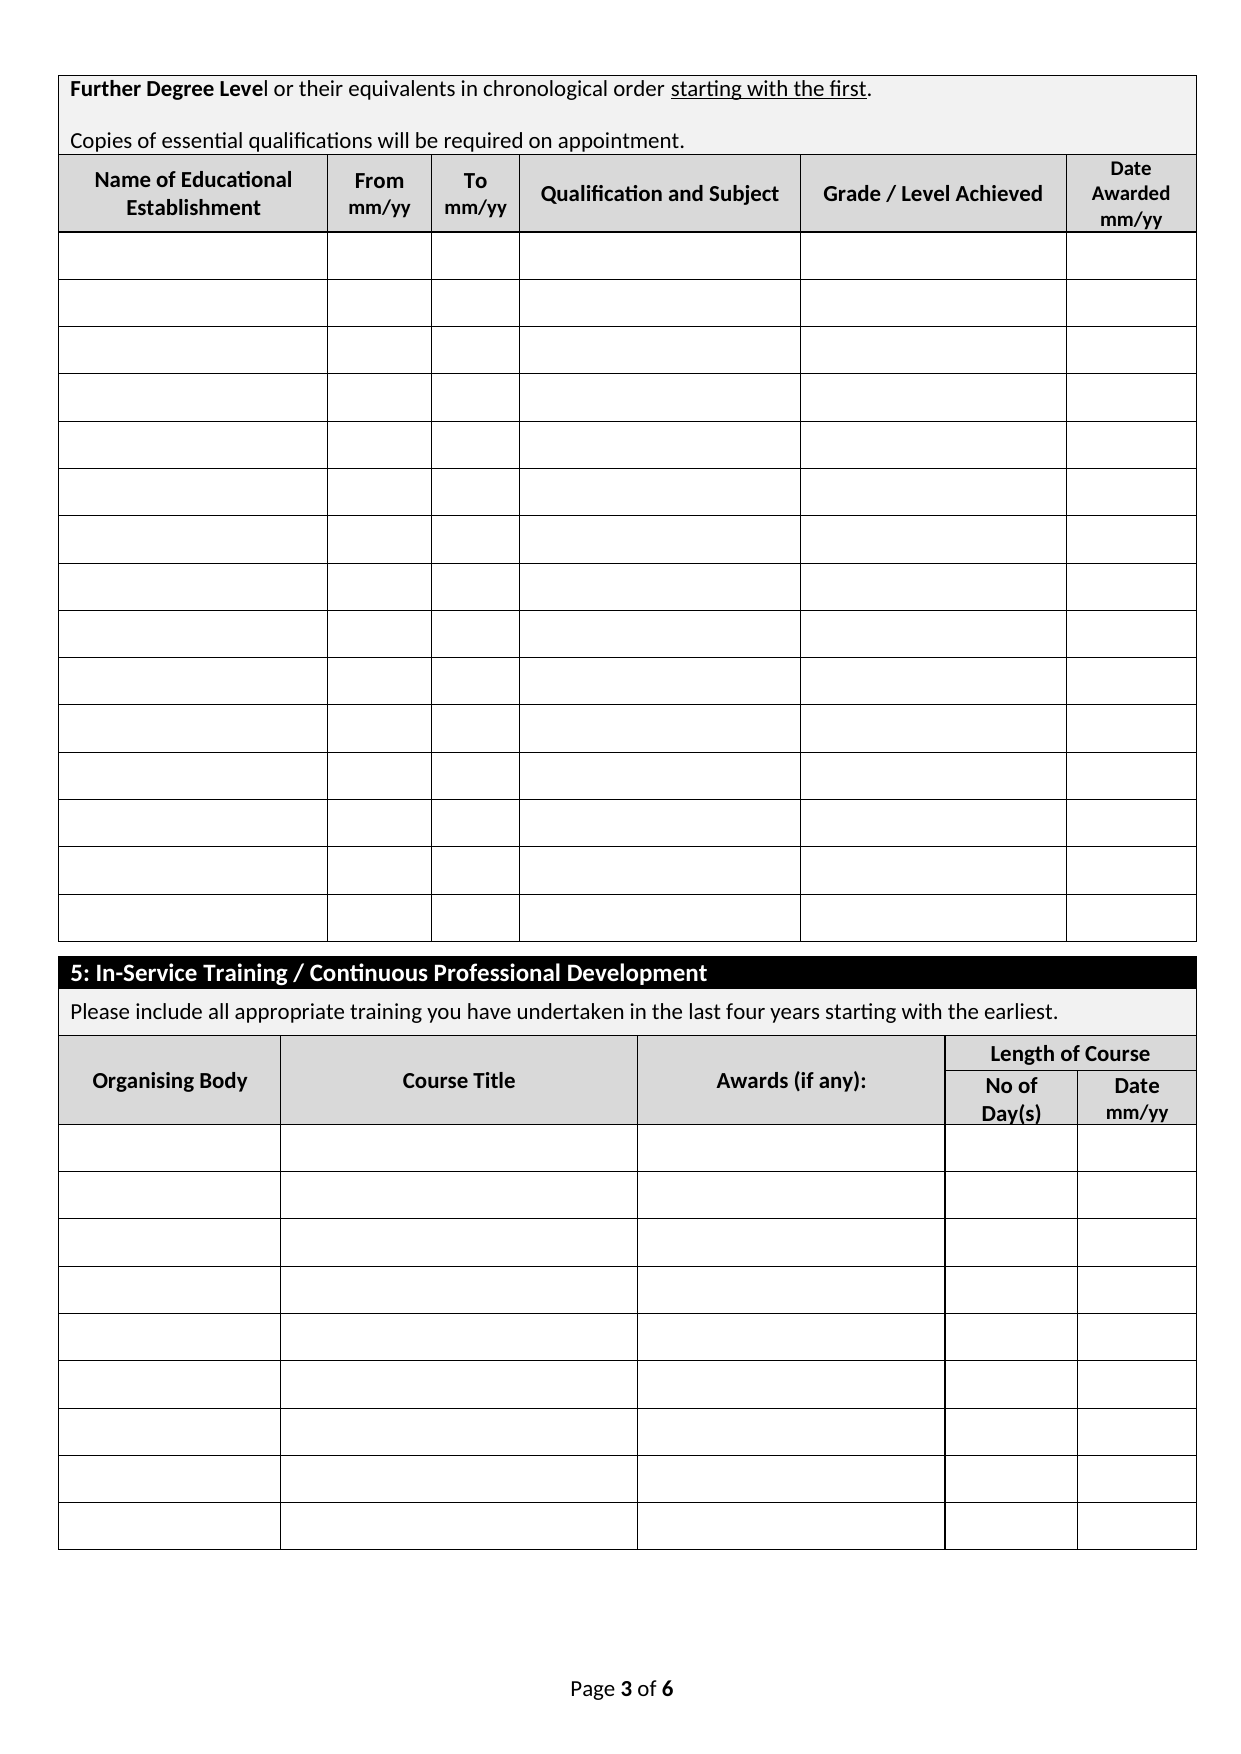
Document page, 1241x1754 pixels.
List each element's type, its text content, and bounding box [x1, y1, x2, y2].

table_cell [432, 564, 519, 610]
table_cell [520, 611, 800, 657]
table_cell [801, 658, 1066, 704]
table_cell [801, 895, 1066, 941]
table_cell [281, 1267, 637, 1313]
table_cell [520, 847, 800, 893]
table_cell Please include all appropriate training you have undertaken in the last four years starting with the earliest. [59, 989, 1196, 1035]
table_cell [801, 753, 1066, 799]
table_cell [520, 422, 800, 468]
table_cell [59, 1361, 280, 1407]
table_cell [59, 753, 327, 799]
table_cell [328, 658, 431, 704]
table_cell [1078, 1219, 1196, 1266]
table_cell [59, 895, 327, 941]
table_cell [1067, 516, 1196, 562]
table_cell [520, 280, 800, 326]
table_cell [328, 800, 431, 846]
table_cell [801, 847, 1066, 893]
table_cell [59, 847, 327, 893]
table_cell [59, 800, 327, 846]
table_cell [328, 564, 431, 610]
table_cell [59, 705, 327, 752]
table_cell [946, 1267, 1077, 1313]
table_cell [281, 1456, 637, 1502]
table_cell [520, 895, 800, 941]
table_cell [59, 1219, 280, 1266]
table_cell [801, 233, 1066, 279]
table_cell [59, 1125, 280, 1171]
table_cell [281, 1219, 637, 1266]
table_cell [281, 1125, 637, 1171]
table_cell [59, 1409, 280, 1455]
table_cell [1078, 1267, 1196, 1313]
table_cell [520, 753, 800, 799]
table_cell [432, 658, 519, 704]
table_cell [520, 800, 800, 846]
table_cell To mm/yy [432, 155, 519, 231]
table_cell [432, 422, 519, 468]
table_cell [328, 847, 431, 893]
table_cell [59, 374, 327, 421]
table_cell [946, 1361, 1077, 1407]
table_cell [59, 1456, 280, 1502]
table_cell [328, 327, 431, 373]
table_cell [328, 469, 431, 515]
table_cell Awards (if any): [638, 1036, 944, 1124]
table_cell [801, 422, 1066, 468]
table_cell [281, 1314, 637, 1360]
table_cell [59, 280, 327, 326]
table_cell [946, 1409, 1077, 1455]
table_cell [432, 469, 519, 515]
table_cell [1067, 611, 1196, 657]
table_cell [520, 469, 800, 515]
table_cell [638, 1267, 944, 1313]
table_cell [432, 374, 519, 421]
table_cell Date mm/yy [1078, 1071, 1196, 1124]
table_cell [801, 374, 1066, 421]
table_cell [946, 1219, 1077, 1266]
table_cell Length of Course [946, 1036, 1196, 1070]
table_cell [59, 516, 327, 562]
table_cell [638, 1456, 944, 1502]
table_cell [1078, 1314, 1196, 1360]
table_cell [328, 516, 431, 562]
table_cell [520, 564, 800, 610]
table_cell [946, 1125, 1077, 1171]
table_cell [1078, 1409, 1196, 1455]
table_cell [432, 611, 519, 657]
table_cell [59, 422, 327, 468]
table_cell [1067, 233, 1196, 279]
table_cell [59, 469, 327, 515]
table_cell [1078, 1361, 1196, 1407]
table_cell [328, 753, 431, 799]
table_cell Name of Educational Establishment [59, 155, 327, 231]
table_cell [638, 1172, 944, 1218]
table_cell [1067, 895, 1196, 941]
table_cell [801, 469, 1066, 515]
table_cell [946, 1503, 1077, 1549]
table_cell [59, 1267, 280, 1313]
table_cell [1078, 1125, 1196, 1171]
table_cell [59, 611, 327, 657]
table_cell [520, 233, 800, 279]
table_cell [520, 374, 800, 421]
table_cell [432, 705, 519, 752]
table_cell [432, 847, 519, 893]
table_cell [1067, 564, 1196, 610]
table_cell Qualification and Subject [520, 155, 800, 231]
table_cell [1067, 847, 1196, 893]
table_cell [1067, 327, 1196, 373]
table_cell [432, 895, 519, 941]
table_cell [59, 658, 327, 704]
table_cell [59, 564, 327, 610]
table_cell [328, 280, 431, 326]
table_cell [1067, 753, 1196, 799]
table_cell [1078, 1503, 1196, 1549]
table_cell Organising Body [59, 1036, 280, 1124]
table_cell [801, 800, 1066, 846]
table_cell [638, 1503, 944, 1549]
table_cell [638, 1314, 944, 1360]
table_cell [281, 1409, 637, 1455]
table_cell [328, 611, 431, 657]
table_cell [520, 705, 800, 752]
table_cell [801, 705, 1066, 752]
table_cell [638, 1409, 944, 1455]
table_cell [432, 753, 519, 799]
table_cell [1067, 705, 1196, 752]
table_cell [801, 280, 1066, 326]
table_cell [432, 327, 519, 373]
table_cell [1067, 280, 1196, 326]
table_cell [946, 1456, 1077, 1502]
table_cell [1067, 658, 1196, 704]
table_cell [328, 374, 431, 421]
table_cell [1078, 1456, 1196, 1502]
table_cell Grade / Level Achieved [801, 155, 1066, 231]
table_cell [801, 516, 1066, 562]
table_cell [59, 233, 327, 279]
table_cell [638, 1125, 944, 1171]
table_cell [520, 327, 800, 373]
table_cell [59, 76, 1196, 154]
table_cell Date Awarded mm/yy [1067, 155, 1196, 231]
table_cell [281, 1503, 637, 1549]
table_cell [432, 516, 519, 562]
table_cell [801, 327, 1066, 373]
table_cell [946, 1172, 1077, 1218]
table_cell [59, 1503, 280, 1549]
table_cell [1067, 800, 1196, 846]
table_cell [1067, 469, 1196, 515]
table_cell [328, 895, 431, 941]
table_cell [59, 1172, 280, 1218]
table_cell [801, 611, 1066, 657]
table_cell [432, 800, 519, 846]
table_cell Course Title [281, 1036, 637, 1124]
table_cell [801, 564, 1066, 610]
table_cell [638, 1219, 944, 1266]
table_cell No of Day(s) [946, 1071, 1077, 1124]
table_cell [328, 422, 431, 468]
table_cell [281, 1361, 637, 1407]
table_cell [328, 233, 431, 279]
table_cell [432, 280, 519, 326]
table_cell From mm/yy [328, 155, 431, 231]
table_cell [1067, 422, 1196, 468]
table_cell [328, 705, 431, 752]
table_cell [1078, 1172, 1196, 1218]
table_cell [432, 233, 519, 279]
table_cell [520, 516, 800, 562]
table_cell [946, 1314, 1077, 1360]
table_cell [1067, 374, 1196, 421]
table_cell [520, 658, 800, 704]
table_cell [59, 327, 327, 373]
table_cell [59, 1314, 280, 1360]
table_cell [281, 1172, 637, 1218]
table_cell [638, 1361, 944, 1407]
table_header 5: In-Service Training / Continuous Professional Development [59, 957, 1196, 988]
